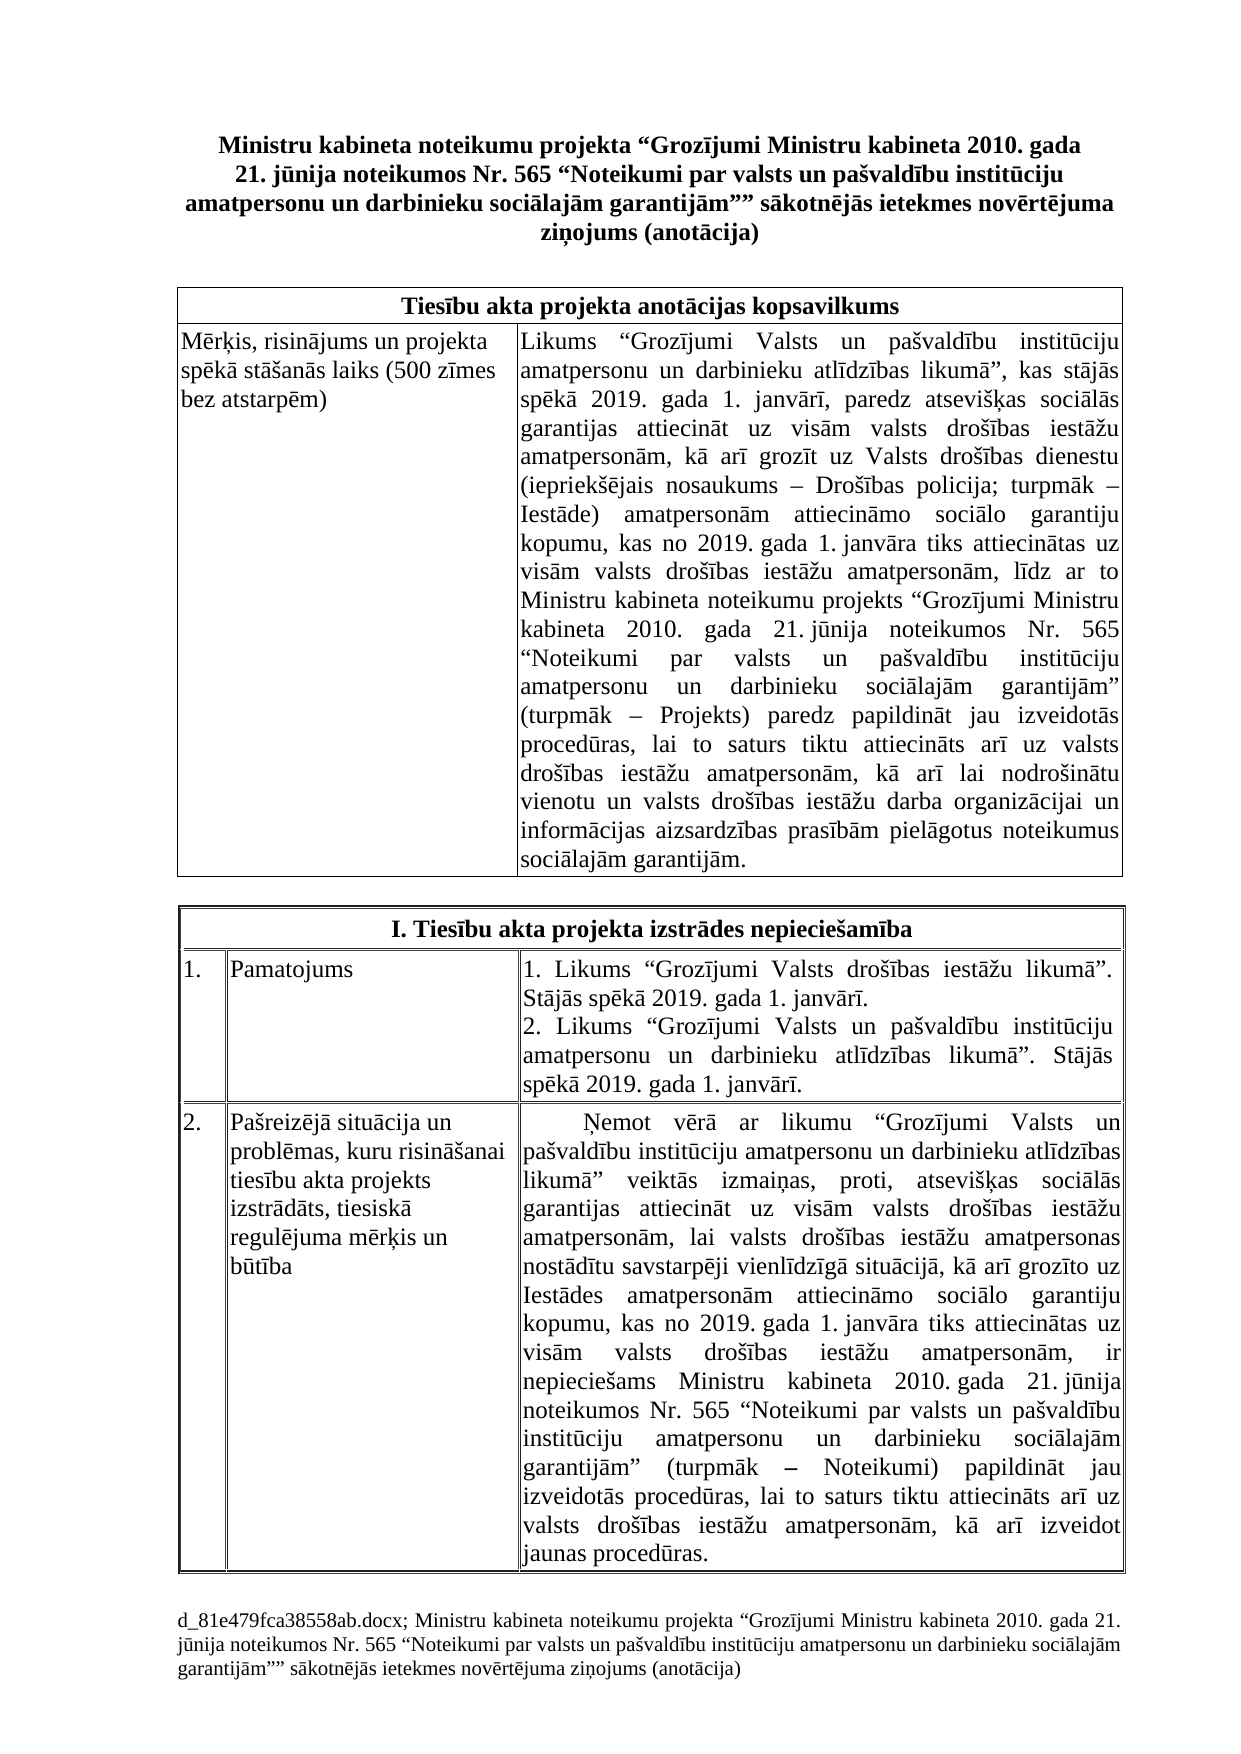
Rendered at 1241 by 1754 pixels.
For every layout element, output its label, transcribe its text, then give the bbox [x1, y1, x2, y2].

table_cell 1. [180, 948, 227, 1101]
table_cell Likums “Grozījumi Valsts un pašvaldību institūciju amatpersonu un darbinieku atlīdzības likumā”, kas stājās spēkā 2019. gada 1. janvārī, paredz atsevišķas sociālās garantijas attiecināt uz visām valsts drošības iestāžu amatpersonām, kā arī grozīt uz Valsts drošības dienestu (iepriekšējais nosaukums – Drošības policija; turpmāk – Iestāde) amatpersonām attiecināmo sociālo garantiju kopumu, kas no 2019. gada 1. janvāra tiks attiecinātas uz visām valsts drošības iestāžu amatpersonām, līdz ar to Ministru kabineta noteikumu projekts “Grozījumi Ministru kabineta 2010. gada 21. jūnija noteikumos Nr. 565 “Noteikumi par valsts un pašvaldību institūciju amatpersonu un darbinieku sociālajām garantijām” (turpmāk – Projekts) paredz papildināt jau izveidotās procedūras, lai to saturs tiktu attiecināts arī uz valsts drošības iestāžu amatpersonām, kā arī lai nodrošinātu vienotu un valsts drošības iestāžu darba organizācijai un informācijas aizsardzības prasībām pielāgotus noteikumus sociālajām garantijām. [518, 324, 1122, 876]
table_cell Mērķis, risinājums un projekta spēkā stāšanās laiks (500 zīmes bez atstarpēm) [178, 324, 517, 876]
text Ministru kabineta noteikumu projekta “Grozījumi Ministru kabineta 2010. gada 21. jūnija noteikumos Nr. 565 “Noteikumi par valsts un pašvaldību institūciju amatpersonu un darbinieku sociālajām garantijām”” sākotnējās ietekmes novērtējuma ziņojums (anotācija) [177, 131, 1122, 246]
table_cell Pamatojums [228, 951, 518, 1101]
table_cell 2. [180, 1101, 227, 1570]
table_header I. Tiesību akta projekta izstrādes nepieciešamība [181, 909, 1123, 948]
table_cell 1. Likums “Grozījumi Valsts drošības iestāžu likumā”. Stājās spēkā 2019. gada 1. janvārī. 2. Likums “Grozījumi Valsts un pašvaldību institūciju amatpersonu un darbinieku atlīdzības likumā”. Stājās spēkā 2019. gada 1. janvārī. [520, 948, 1124, 1101]
table_cell Pašreizējā situācija un problēmas, kuru risināšanai tiesību akta projekts izstrādāts, tiesiskā regulējuma mērķis un būtība [227, 1104, 519, 1570]
table_header Tiesību akta projekta anotācijas kopsavilkums [178, 288, 1122, 322]
